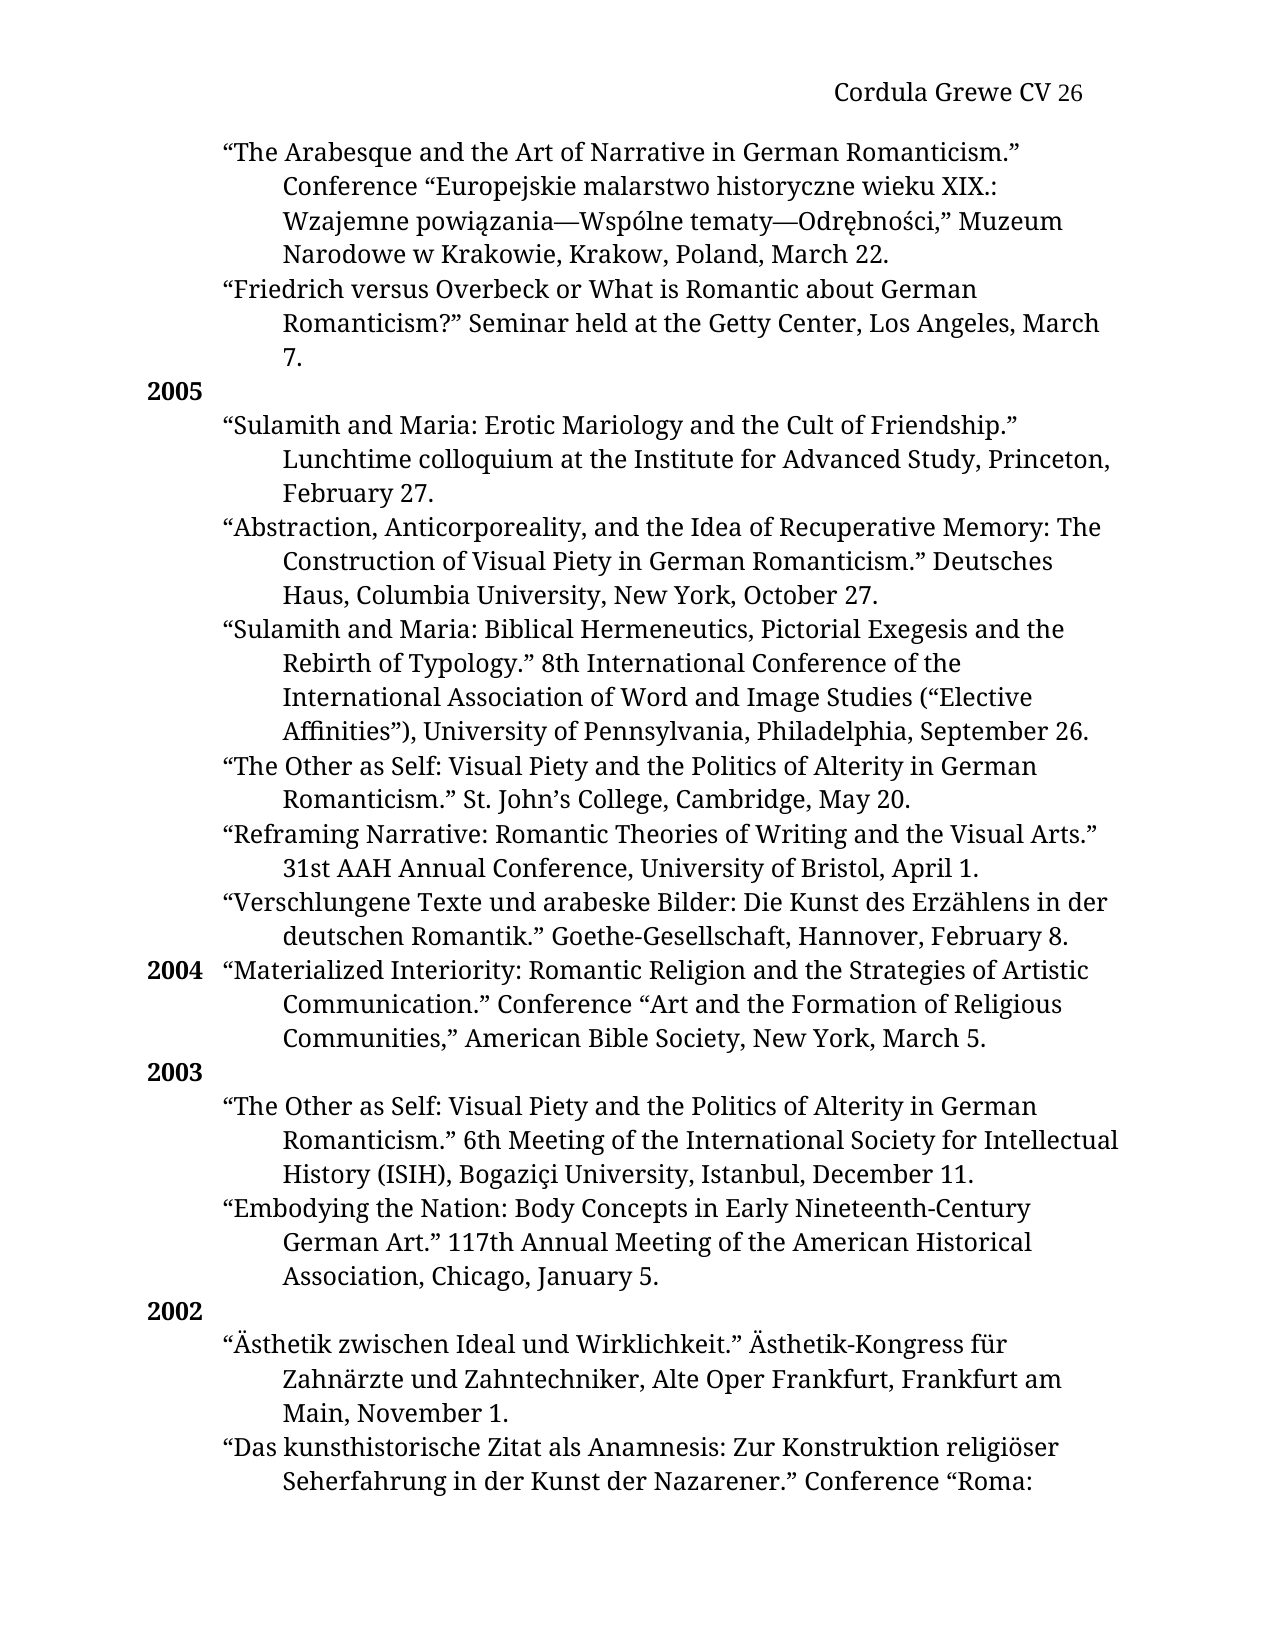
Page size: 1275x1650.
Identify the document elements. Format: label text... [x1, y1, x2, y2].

text 2003 [147, 1055, 1122, 1089]
text 2005 [147, 373, 1122, 407]
text 2004 “Materialized Interiority: Romantic Religion and the Strategies of Artistic Communication.” Conference “Art and the Formation of Religious Communities,” American Bible Society, New York, March 5. [147, 952, 1122, 1055]
text “The Other as Self: Visual Piety and the Politics of Alterity in German Romanticism.” St. John’s College, Cambridge, May 20. [147, 748, 1122, 816]
text “Abstraction, Anticorporeality, and the Idea of Recuperative Memory: The Construction of Visual Piety in German Romanticism.” Deutsches Haus, Columbia University, New York, October 27. [147, 510, 1122, 612]
text “Sulamith and Maria: Biblical Hermeneutics, Pictorial Exegesis and the Rebirth of Typology.” 8th International Conference of the International Association of Word and Image Studies (“Elective Affinities”), University of Pennsylvania, Philadelphia, September 26. [147, 612, 1122, 748]
text “Embodying the Nation: Body Concepts in Early Nineteenth-Century German Art.” 117th Annual Meeting of the American Historical Association, Chicago, January 5. [147, 1191, 1122, 1293]
text “The Other as Self: Visual Piety and the Politics of Alterity in German Romanticism.” 6th Meeting of the International Society for Intellectual History (ISIH), Bogaziçi University, Istanbul, December 11. [147, 1089, 1122, 1191]
text “The Arabesque and the Art of Narrative in German Romanticism.” Conference “Europejskie malarstwo historyczne wieku XIX.: Wzajemne powiązania—Wspólne tematy—Odrębności,” Muzeum Narodowe w Krakowie, Krakow, Poland, March 22. [147, 135, 1122, 271]
text “Friedrich versus Overbeck or What is Romantic about German Romanticism?” Seminar held at the Getty Center, Los Angeles, March 7. [147, 271, 1122, 373]
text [147, 1429, 1122, 1497]
text “Ästhetik zwischen Ideal und Wirklichkeit.” Ästhetik-Kongress für Zahnärzte und Zahntechniker, Alte Oper Frankfurt, Frankfurt am Main, November 1. [147, 1327, 1122, 1429]
text 2002 [147, 1293, 1122, 1327]
text “Verschlungene Texte und arabeske Bilder: Die Kunst des Erzählens in der deutschen Romantik.” Goethe-Gesellschaft, Hannover, February 8. [147, 884, 1122, 952]
text “Reframing Narrative: Romantic Theories of Writing and the Visual Arts.” 31st AAH Annual Conference, University of Bristol, April 1. [147, 816, 1122, 884]
text “Sulamith and Maria: Erotic Mariology and the Cult of Friendship.” Lunchtime colloquium at the Institute for Advanced Study, Princeton, February 27. [147, 407, 1122, 510]
